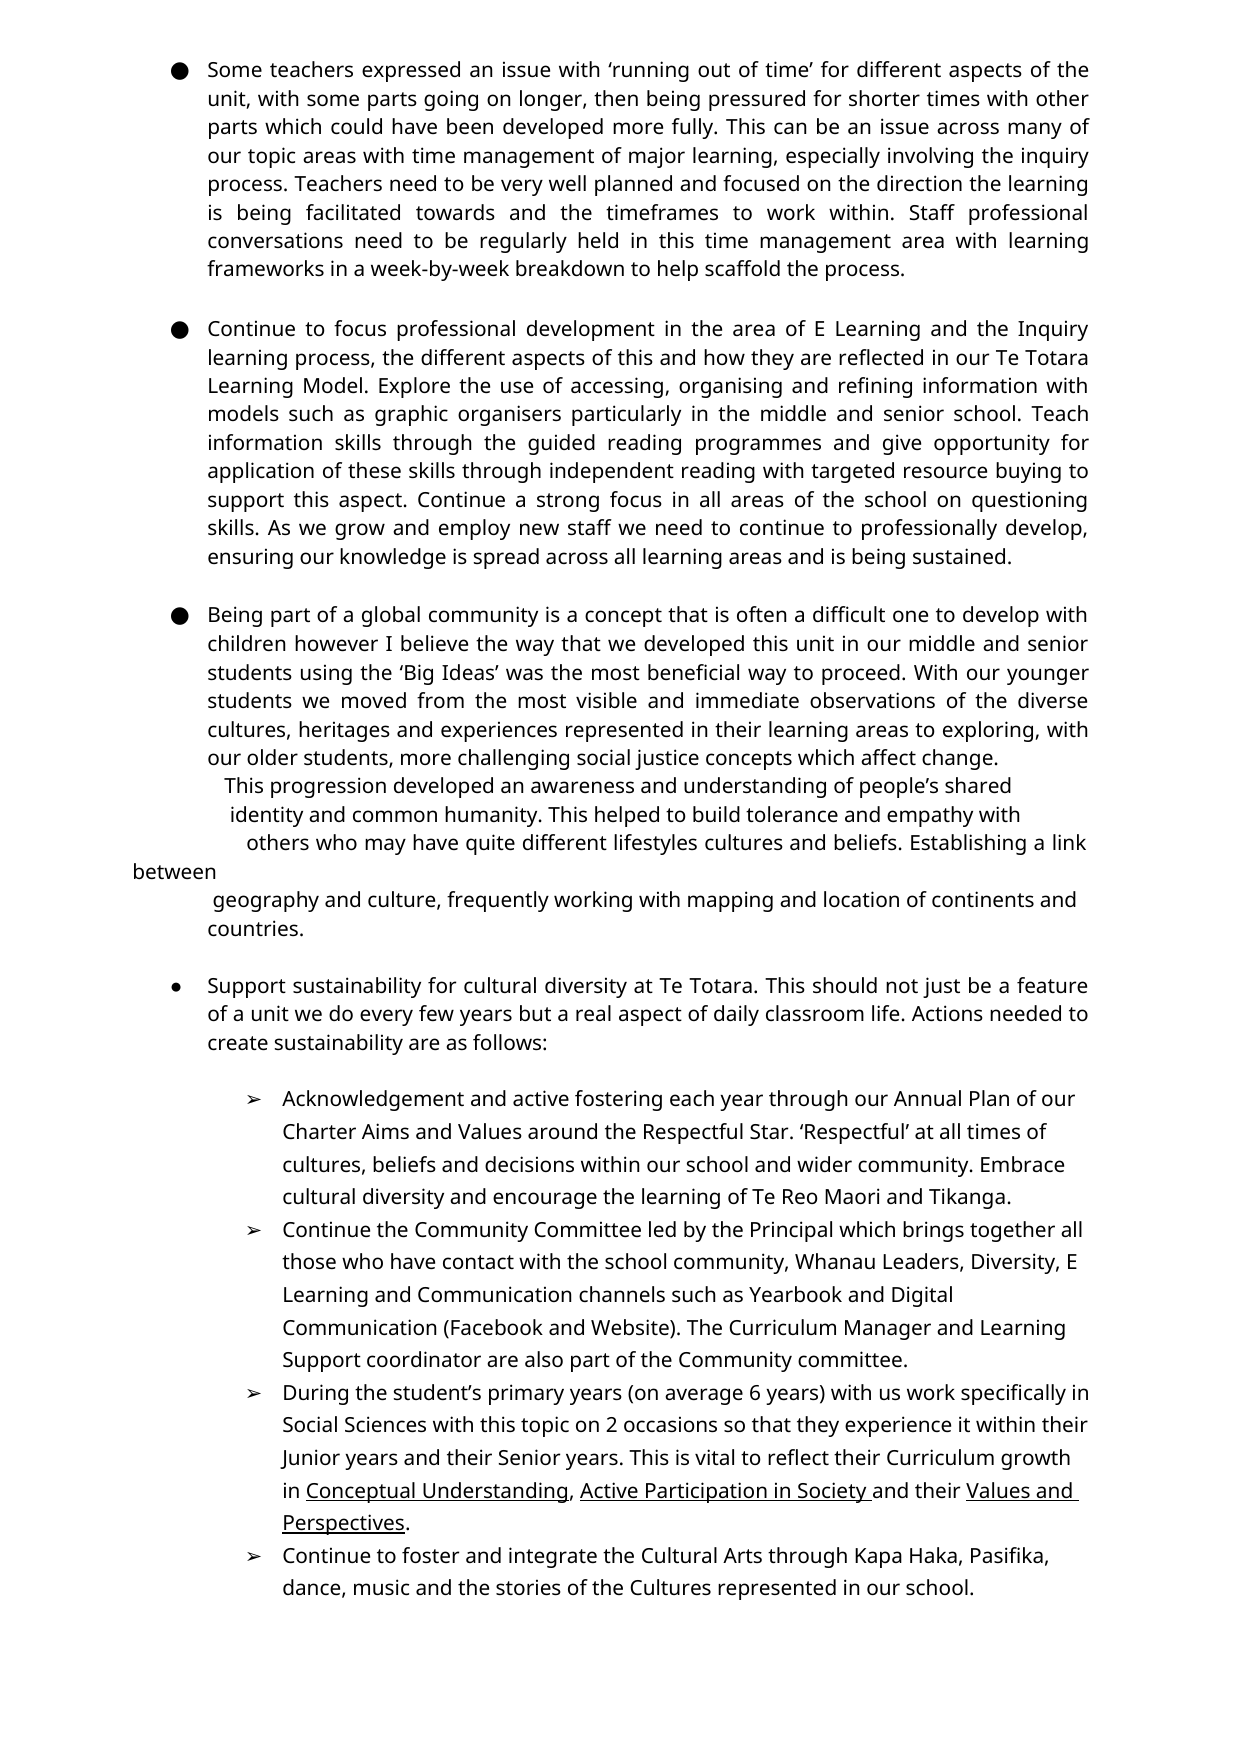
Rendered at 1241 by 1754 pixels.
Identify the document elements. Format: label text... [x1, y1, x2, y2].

text geography and culture, frequently working with mapping and location of continents and [132, 885, 1090, 914]
list Continue to focus professional development in the area of E Learning and the Inquiry learning process, the different aspects of this and how they are reflected in our Te Totara Learning Model. Explore the use of accessing, organising and refining information with models such as graphic organisers particularly in the middle and senior school. Teach information skills through the guided reading programmes and give opportunity for application of these skills through independent reading with targeted resource buying to support this aspect. Continue a strong focus in all areas of the school on questioning skills. As we grow and employ new staff we need to continue to professionally develop, ensuring our knowledge is spread across all learning areas and is being sustained. [169, 311, 1090, 570]
list Continue to foster and integrate the Cultural Arts through Kapa Haka, Pasifika, dance, music and the stories of the Cultures represented in our school. [244, 1541, 1090, 1602]
text This progression developed an awareness and understanding of people’s shared [132, 772, 1090, 800]
list Acknowledgement and active fostering each year through our Annual Plan of our Charter Aims and Values around the Respectful Star. ‘Respectful’ at all times of cultures, beliefs and decisions within our school and wider community. Embrace cultural diversity and encourage the learning of Te Reo Maori and Tikanga. [244, 1084, 1090, 1211]
list Support sustainability for cultural diversity at Te Totara. This should not just be a feature of a unit we do every few years but a real aspect of daily classroom life. Actions needed to create sustainability are as follows: [169, 971, 1090, 1056]
text others who may have quite different lifestyles cultures and beliefs. Establishing a link between [132, 828, 1090, 885]
list During the student’s primary years (on average 6 years) with us work specifically in Social Sciences with this topic on 2 occasions so that they experience it within their Junior years and their Senior years. This is vital to reflect their Curriculum growth in Conceptual Understanding, Active Participation in Society and their Values and Perspectives. [244, 1378, 1090, 1537]
list Some teachers expressed an issue with ‘running out of time’ for different aspects of the unit, with some parts going on longer, then being pressured for shorter times with other parts which could have been developed more fully. This can be an issue across many of our topic areas with time management of major learning, especially involving the inquiry process. Teachers need to be very well planned and focused on the direction the learning is being facilitated towards and the timeframes to work within. Staff professional conversations need to be regularly held in this time management area with learning frameworks in a week-by-week breakdown to help scaffold the process. [169, 53, 1090, 283]
text identity and common humanity. This helped to build tolerance and empathy with [132, 800, 1090, 828]
text countries. [132, 914, 1090, 942]
list Being part of a global community is a concept that is often a difficult one to develop with children however I believe the way that we developed this unit in our middle and senior students using the ‘Big Ideas’ was the most beneficial way to proceed. With our younger students we moved from the most visible and immediate observations of the diverse cultures, heritages and experiences represented in their learning areas to exploring, with our older students, more challenging social justice concepts which affect change. [169, 598, 1090, 772]
list Continue the Community Committee led by the Principal which brings together all those who have contact with the school community, Whanau Leaders, Diversity, E Learning and Communication channels such as Yearbook and Digital Communication (Facebook and Website). The Curriculum Manager and Learning Support coordinator are also part of the Community committee. [244, 1215, 1090, 1374]
